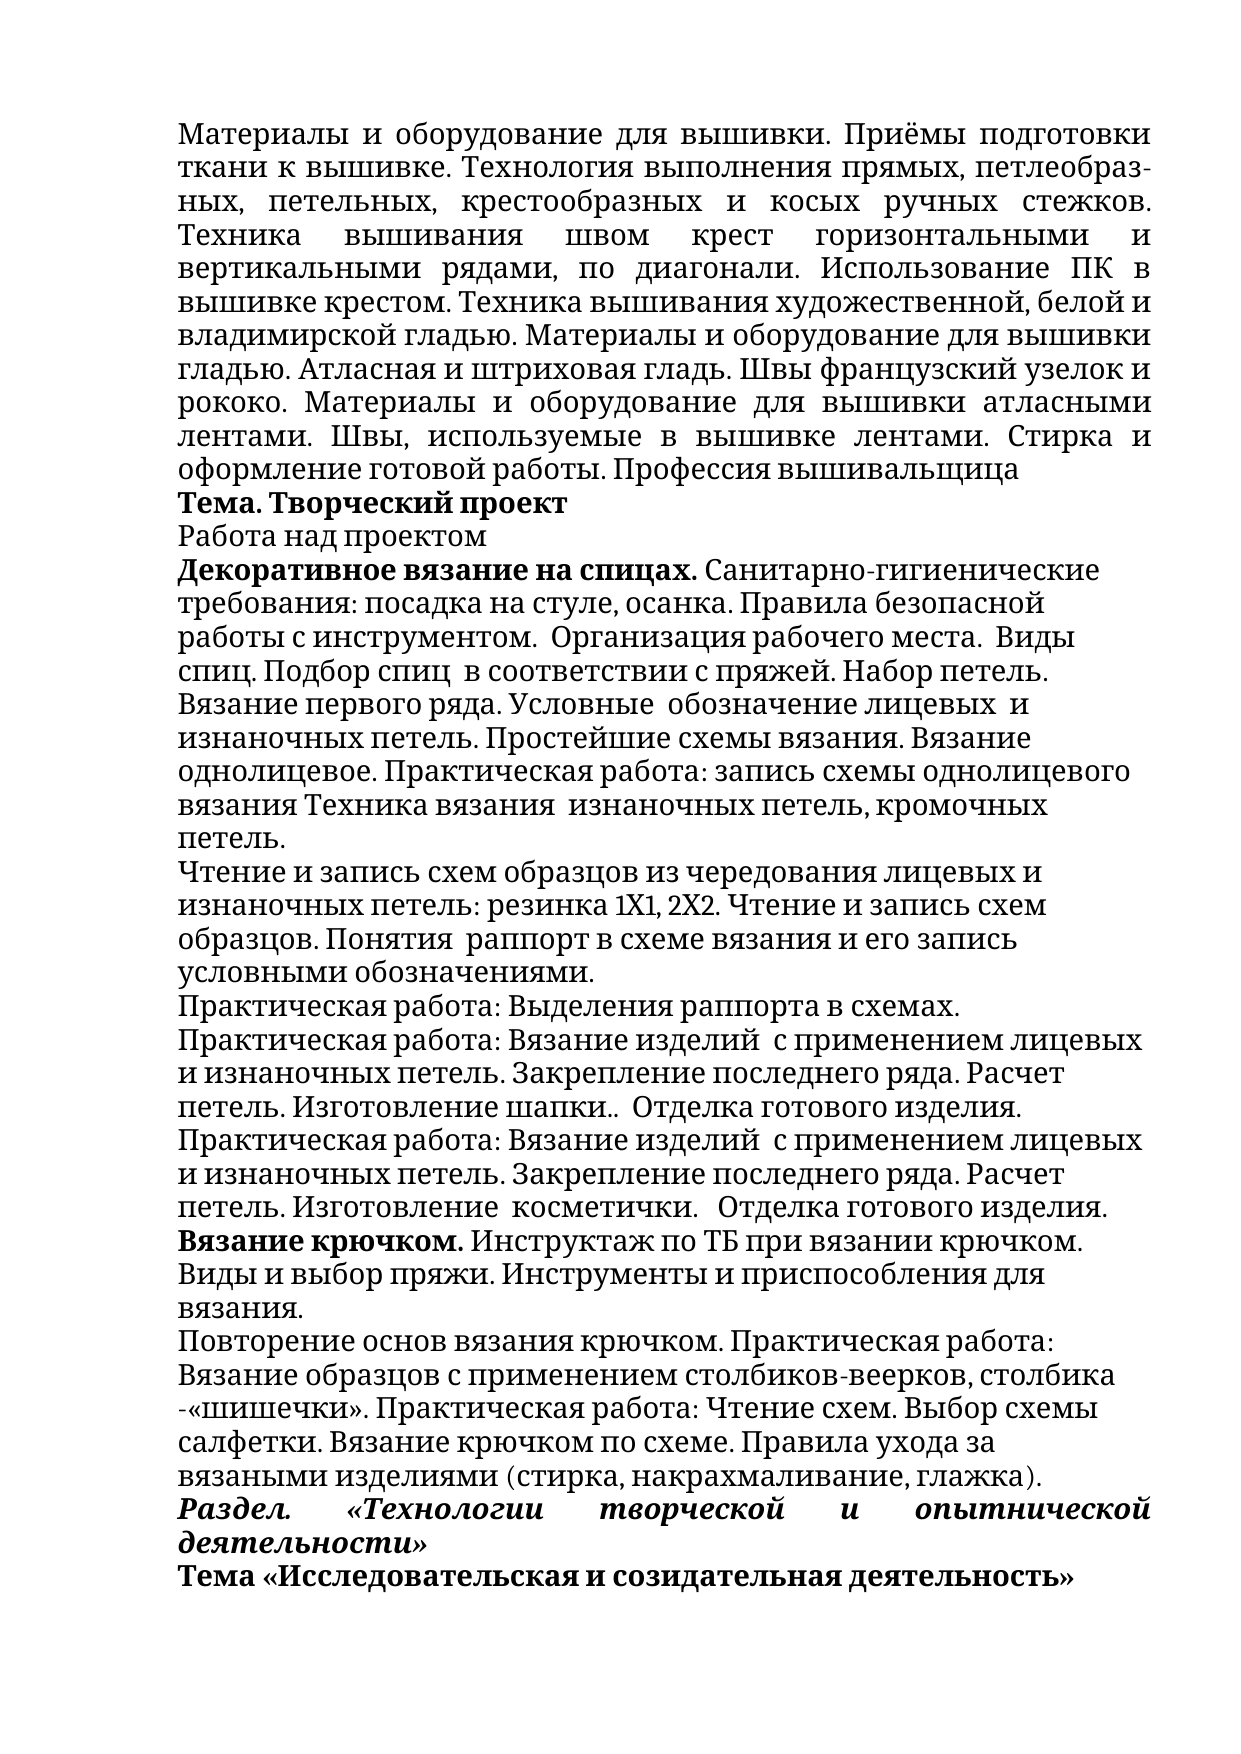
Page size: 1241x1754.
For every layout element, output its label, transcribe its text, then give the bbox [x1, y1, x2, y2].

text Материалы и оборудование для вышивки. Приёмы подготовки ткани к вышивке. Технология выполнения прямых, петлеобразных, петельных, крестообразных и косых ручных стежков. Техника вышивания швом крест горизонтальными и вертикальными рядами, по диагонали. Использование ПК в вышивке крестом. Техника вышивания художественной, белой и владимирской гладью. Материалы и оборудование для вышивки гладью. Атласная и штриховая гладь. Швы французский узелок и рококо. Материалы и оборудование для вышивки атласными лентами. Швы, используемые в вышивке лентами. Стирка и оформление готовой работы. Профессия вышивальщица [177, 118, 1152, 487]
text Раздел. «Технологии творческой и опытнической деятельности» [177, 1493, 1152, 1560]
text Практическая работа: Вязание изделий с применением лицевых и изнаночных петель. Закрепление последнего ряда. Расчет петель. Изготовление шапки.. Отделка готового изделия. [177, 1024, 1152, 1124]
text Работа над проектом [177, 521, 1152, 554]
text Повторение основ вязания крючком. Практическая работа: Вязание образцов с применением столбиков-веерков, столбика -«шишечки». Практическая работа: Чтение схем. Выбор схемы салфетки. Вязание крючком по схеме. Правила ухода за вязаными изделиями (стирка, накрахмаливание, глажка). [177, 1326, 1152, 1493]
text Декоративное вязание на спицах. Санитарно-гигиенические требования: посадка на стуле, осанка. Правила безопасной работы с инструментом. Организация рабочего места. Виды спиц. Подбор спиц в соответствии с пряжей. Набор петель. Вязание первого ряда. Условные обозначение лицевых и изнаночных петель. Простейшие схемы вязания. Вязание однолицевое. Практическая работа: запись схемы однолицевого вязания Техника вязания изнаночных петель, кромочных петель. [177, 554, 1152, 856]
text Чтение и запись схем образцов из чередования лицевых и изнаночных петель: резинка 1Х1, 2Х2. Чтение и запись схем образцов. Понятия раппорт в схеме вязания и его запись условными обозначениями. [177, 856, 1152, 990]
text Практическая работа: Вязание изделий с применением лицевых и изнаночных петель. Закрепление последнего ряда. Расчет петель. Изготовление косметички. Отделка готового изделия. [177, 1124, 1152, 1225]
text Виды и выбор пряжи. Инструменты и приспособления для вязания. [177, 1258, 1152, 1326]
text Тема. Творческий проект [177, 487, 1152, 521]
text Практическая работа: Выделения раппорта в схемах. [177, 990, 1152, 1024]
text Вязание крючком. Инструктаж по ТБ при вязании крючком. [177, 1225, 1152, 1258]
text Тема «Исследовательская и созидательная деятельность» [177, 1560, 1152, 1594]
